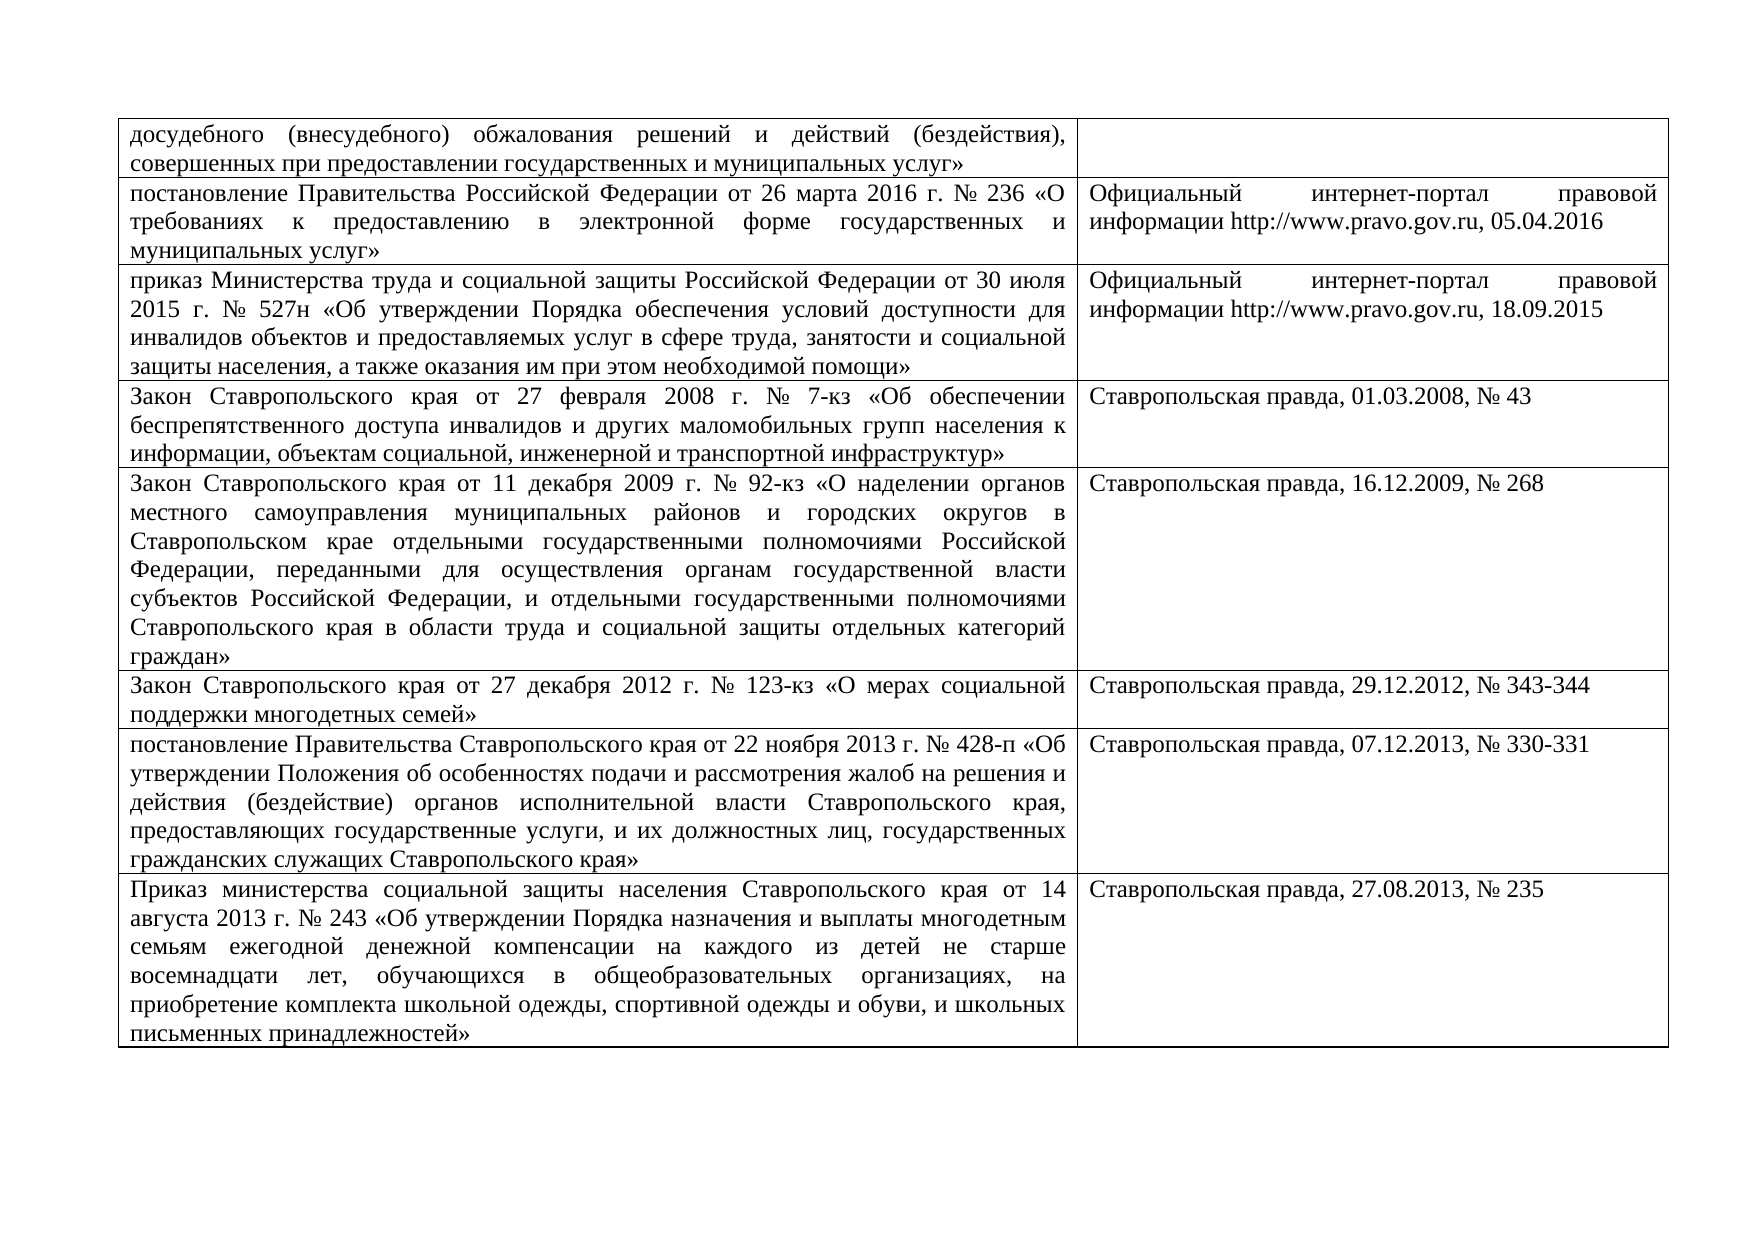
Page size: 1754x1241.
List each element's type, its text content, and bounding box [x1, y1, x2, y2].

table_cell Ставропольская правда, 01.03.2008, № 43 [1078, 381, 1668, 467]
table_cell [1078, 119, 1668, 177]
table_cell приказ Министерства труда и социальной защиты Российской Федерации от 30 июля 2015 г. № 527н «Об утверждении Порядка обеспечения условий доступности для инвалидов объектов и предоставляемых услуг в сфере труда, занятости и социальной защиты населения, а также оказания им при этом необходимой помощи» [119, 265, 1077, 380]
table_cell Приказ министерства социальной защиты населения Ставропольского края от 14 августа 2013 г. № 243 «Об утверждении Порядка назначения и выплаты многодетным семьям ежегодной денежной компенсации на каждого из детей не старше восемнадцати лет, обучающихся в общеобразовательных организациях, на приобретение комплекта школьной одежды, спортивной одежды и обуви, и школьных письменных принадлежностей» [119, 874, 1077, 1046]
table_cell постановление Правительства Ставропольского края от 22 ноября . № 428-п «Об утверждении Положения об особенностях подачи и рассмотрения жалоб на решения и действия (бездействие) органов исполнительной власти Ставропольского края, предоставляющих государственные услуги, и их должностных лиц, государственных гражданских служащих Ставропольского края» [119, 729, 1077, 873]
table_cell Официальный интернет-портал правовой информации http://www.pravo.gov.ru, 05.04.2016 [1078, 178, 1668, 264]
table_cell Ставропольская правда, 29.12.2012, № 343-344 [1078, 671, 1668, 728]
table_cell Ставропольская правда, 16.12.2009, № 268 [1078, 468, 1668, 669]
table_cell постановление Правительства Российской Федерации от 26 марта 2016 г. № 236 «О требованиях к предоставлению в электронной форме государственных и муниципальных услуг» [119, 178, 1077, 264]
table_cell Официальный интернет-портал правовой информации http://www.pravo.gov.ru, 18.09.2015 [1078, 265, 1668, 380]
table_cell Закон Ставропольского края от 27 декабря 2012 г. № 123-кз «О мерах социальной поддержки многодетных семей» [119, 671, 1077, 728]
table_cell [119, 119, 1077, 177]
table_cell Ставропольская правда, 07.12.2013, № 330-331 [1078, 729, 1668, 873]
table_cell Ставропольская правда, 27.08.2013, № 235 [1078, 874, 1668, 1046]
table_cell Закон Ставропольского края от 11 декабря 2009 г. № 92-кз «О наделении органов местного самоуправления муниципальных районов и городских округов в Ставропольском крае отдельными государственными полномочиями Российской Федерации, переданными для осуществления органам государственной власти субъектов Российской Федерации, и отдельными государственными полномочиями Ставропольского края в области труда и социальной защиты отдельных категорий граждан» [119, 468, 1077, 669]
table_cell Закон Ставропольского края от 27 февраля 2008 г. № 7-кз «Об обеспечении беспрепятственного доступа инвалидов и других маломобильных групп населения к информации, объектам социальной, инженерной и транспортной инфраструктур» [119, 381, 1077, 467]
